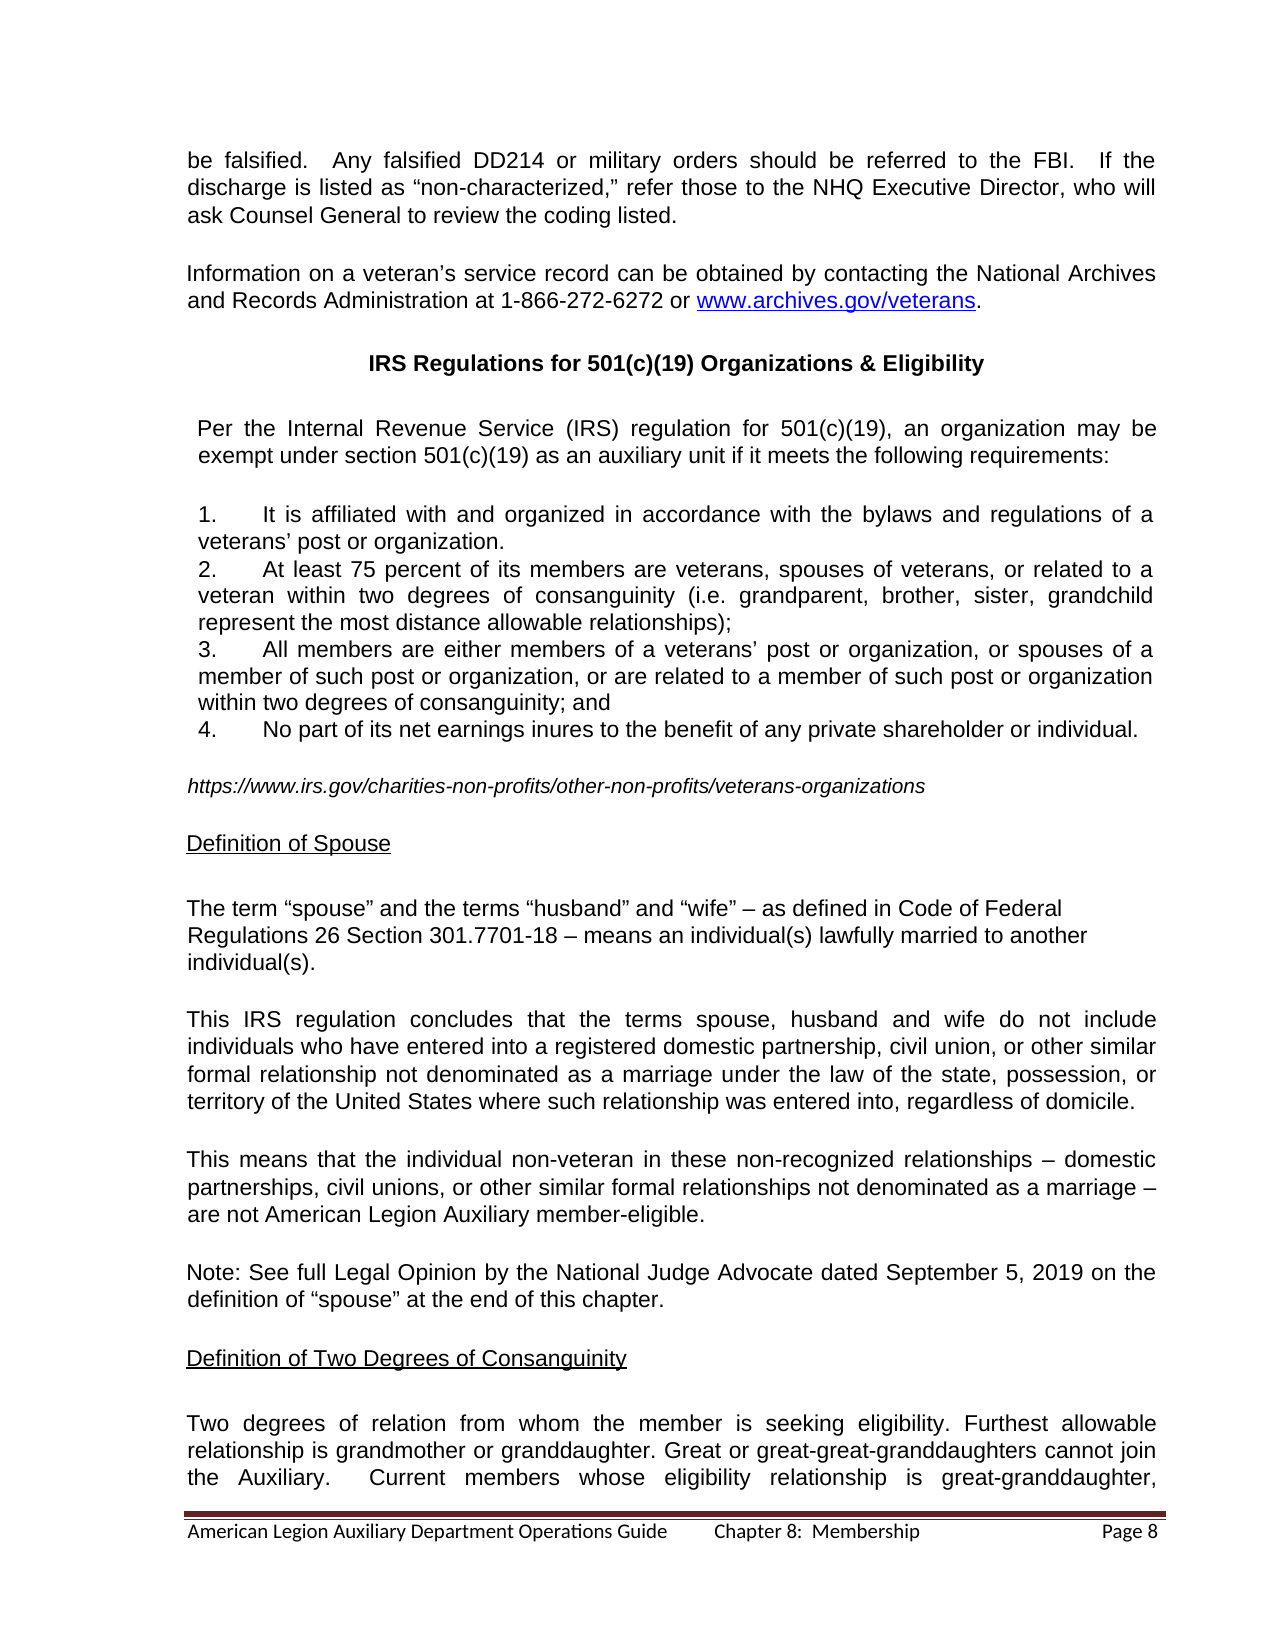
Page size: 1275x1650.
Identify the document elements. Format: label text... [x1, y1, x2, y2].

text Per the Internal Revenue Service (IRS) regulation for 501(c)(19), an organization may be exempt under section 501(c)(19) as an auxiliary unit if it meets the following requirements: [197, 415, 1157, 469]
text IRS Regulations for 501(c)(19) Organizations & Eligibility [191, 350, 1162, 376]
text The term “spouse” and the terms “husband” and “wife” – as defined in Code of Federal Regulations 26 Section 301.7701-18 – means an individual(s) lawfully married to another individual(s). [186, 895, 1151, 975]
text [186, 1409, 1157, 1491]
text Definition of Two Degrees of Consanguinity [186, 1344, 1163, 1371]
text This IRS regulation concludes that the terms spouse, husband and wife do not include individuals who have entered into a registered domestic partnership, civil union, or other similar formal relationship not denominated as a marriage under the law of the state, possession, or territory of the United States where such relationship was entered into, regardless of domicile. [186, 1006, 1157, 1114]
text https://www.irs.gov/charities-non-profits/other-non-profits/veterans-organizations [187, 774, 1163, 798]
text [186, 147, 1157, 228]
list All members are either members of a veterans’ post or organization, or spouses of a member of such post or organization, or are related to a member of such post or organization within two degrees of consanguinity; and [198, 636, 1154, 716]
text Definition of Spouse [186, 830, 1163, 857]
list It is affiliated with and organized in accordance with the bylaws and regulations of a veterans’ post or organization. [198, 501, 1154, 554]
list No part of its net earnings inures to the benefit of any private shareholder or individual. [198, 716, 1154, 742]
text Note: See full Legal Opinion by the National Judge Advocate dated September 5, 2019 on the definition of “spouse” at the end of this chapter. [186, 1259, 1157, 1313]
text Information on a veteran’s service record can be obtained by contacting the National Archives and Records Administration at 1-866-272-6272 or www.archives.gov/veterans. [186, 260, 1157, 313]
list At least 75 percent of its members are veterans, spouses of veterans, or related to a veteran within two degrees of consanguinity (i.e. grandparent, brother, sister, grandchild represent the most distance allowable relationships); [198, 556, 1154, 635]
text This means that the individual non-veteran in these non-recognized relationships – domestic partnerships, civil unions, or other similar formal relationships not denominated as a marriage – are not American Legion Auxiliary member-eligible. [186, 1146, 1157, 1227]
